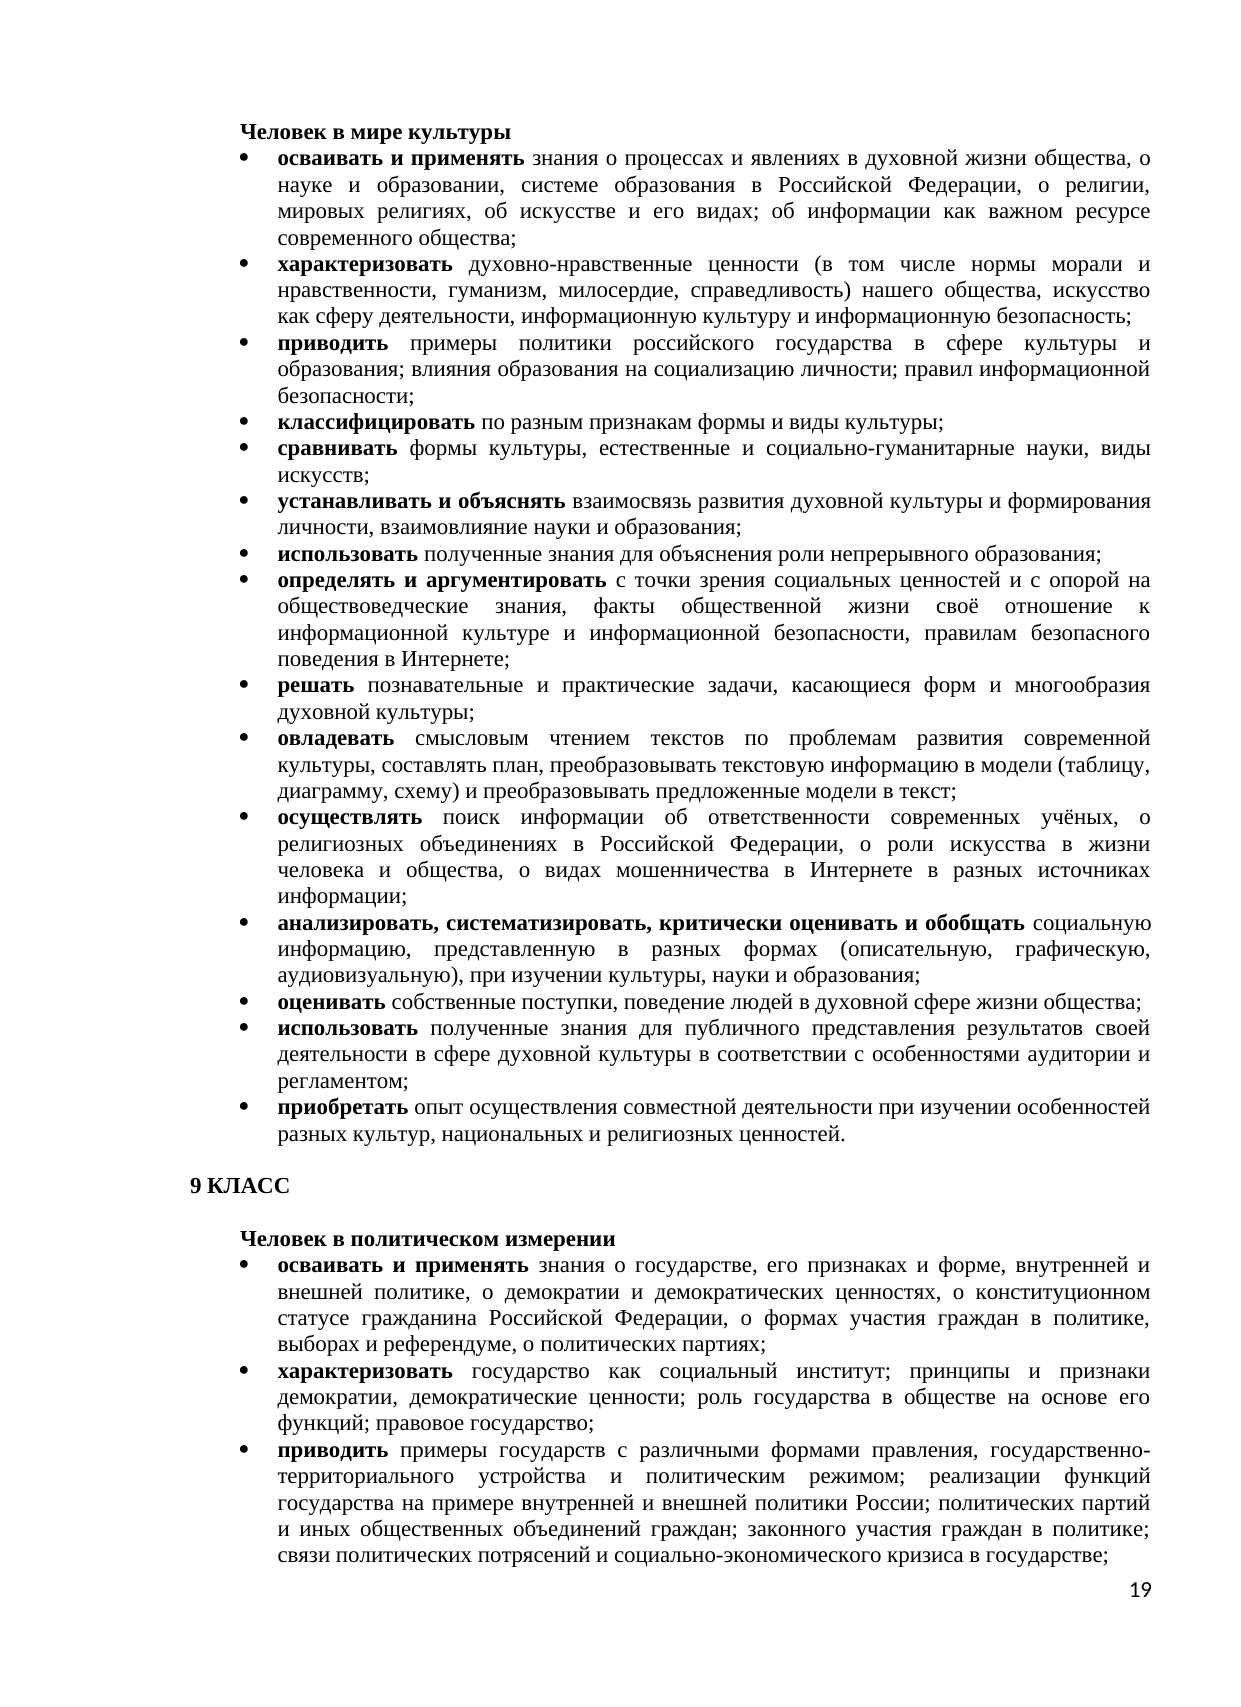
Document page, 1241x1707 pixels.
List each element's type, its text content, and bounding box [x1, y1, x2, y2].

list решать познавательные и практические задачи, касающиеся форм и многообразия духовной культуры; [240, 672, 1152, 724]
text 9 КЛАСС [190, 1172, 1152, 1199]
list осваивать и применять знания о процессах и явлениях в духовной жизни общества, о науке и образовании, системе образования в Российской Федерации, о религии, мировых религиях, об искусстве и его видах; об информации как важном ресурсе современного общества; [240, 144, 1152, 250]
list анализировать, систематизировать, критически оценивать и обобщать социальную информацию, представленную в разных формах (описательную, графическую, аудиовизуальную), при изучении культуры, науки и образования; [240, 909, 1152, 988]
list осваивать и применять знания о государстве, его признаках и форме, внутренней и внешней политике, о демократии и демократических ценностях, о конституционном статусе гражданина Российской Федерации, о формах участия граждан в политике, выборах и референдуме, о политических партиях; [240, 1251, 1152, 1357]
list овладевать смысловым чтением текстов по проблемам развития современной культуры, составлять план, преобразовывать текстовую информацию в модели (таблицу, диаграмму, схему) и преобразовывать предложенные модели в текст; [240, 724, 1152, 803]
list приобретать опыт осуществления совместной деятельности при изучении особенностей разных культур, национальных и религиозных ценностей. [240, 1093, 1152, 1146]
text Человек в политическом измерении [177, 1225, 1152, 1251]
list использовать полученные знания для публичного представления результатов своей деятельности в сфере духовной культуры в соответствии с особенностями аудитории и регламентом; [240, 1014, 1152, 1093]
text Человек в мире культуры [177, 118, 1152, 144]
list устанавливать и объяснять взаимосвязь развития духовной культуры и формирования личности, взаимовлияние науки и образования; [240, 487, 1152, 540]
list сравнивать формы культуры, естественные и социально-гуманитарные науки, виды искусств; [240, 434, 1152, 487]
list приводить примеры государств с различными формами правления, государственно-территориального устройства и политическим режимом; реализации функций государства на примере внутренней и внешней политики России; политических партий и иных общественных объединений граждан; законного участия граждан в политике; связи политических потрясений и социально-экономического кризиса в государстве; [240, 1436, 1152, 1568]
list определять и аргументировать с точки зрения социальных ценностей и с опорой на обществоведческие знания, факты общественной жизни своё отношение к информационной культуре и информационной безопасности, правилам безопасного поведения в Интернете; [240, 566, 1152, 672]
list характеризовать государство как социальный институт; принципы и признаки демократии, демократические ценности; роль государства в обществе на основе его функций; правовое государство; [240, 1357, 1152, 1436]
list осуществлять поиск информации об ответственности современных учёных, о религиозных объединениях в Российской Федерации, о роли искусства в жизни человека и общества, о видах мошенничества в Интернете в разных источниках информации; [240, 803, 1152, 909]
list классифицировать по разным признакам формы и виды культуры; [240, 408, 1152, 434]
list характеризовать духовно-нравственные ценности (в том числе нормы морали и нравственности, гуманизм, милосердие, справедливость) нашего общества, искусство как сферу деятельности, информационную культуру и информационную безопасность; [240, 250, 1152, 329]
list приводить примеры политики российского государства в сфере культуры и образования; влияния образования на социализацию личности; правил информационной безопасности; [240, 329, 1152, 408]
list оценивать собственные поступки, поведение людей в духовной сфере жизни общества; [240, 988, 1152, 1014]
list использовать полученные знания для объяснения роли непрерывного образования; [240, 540, 1152, 566]
